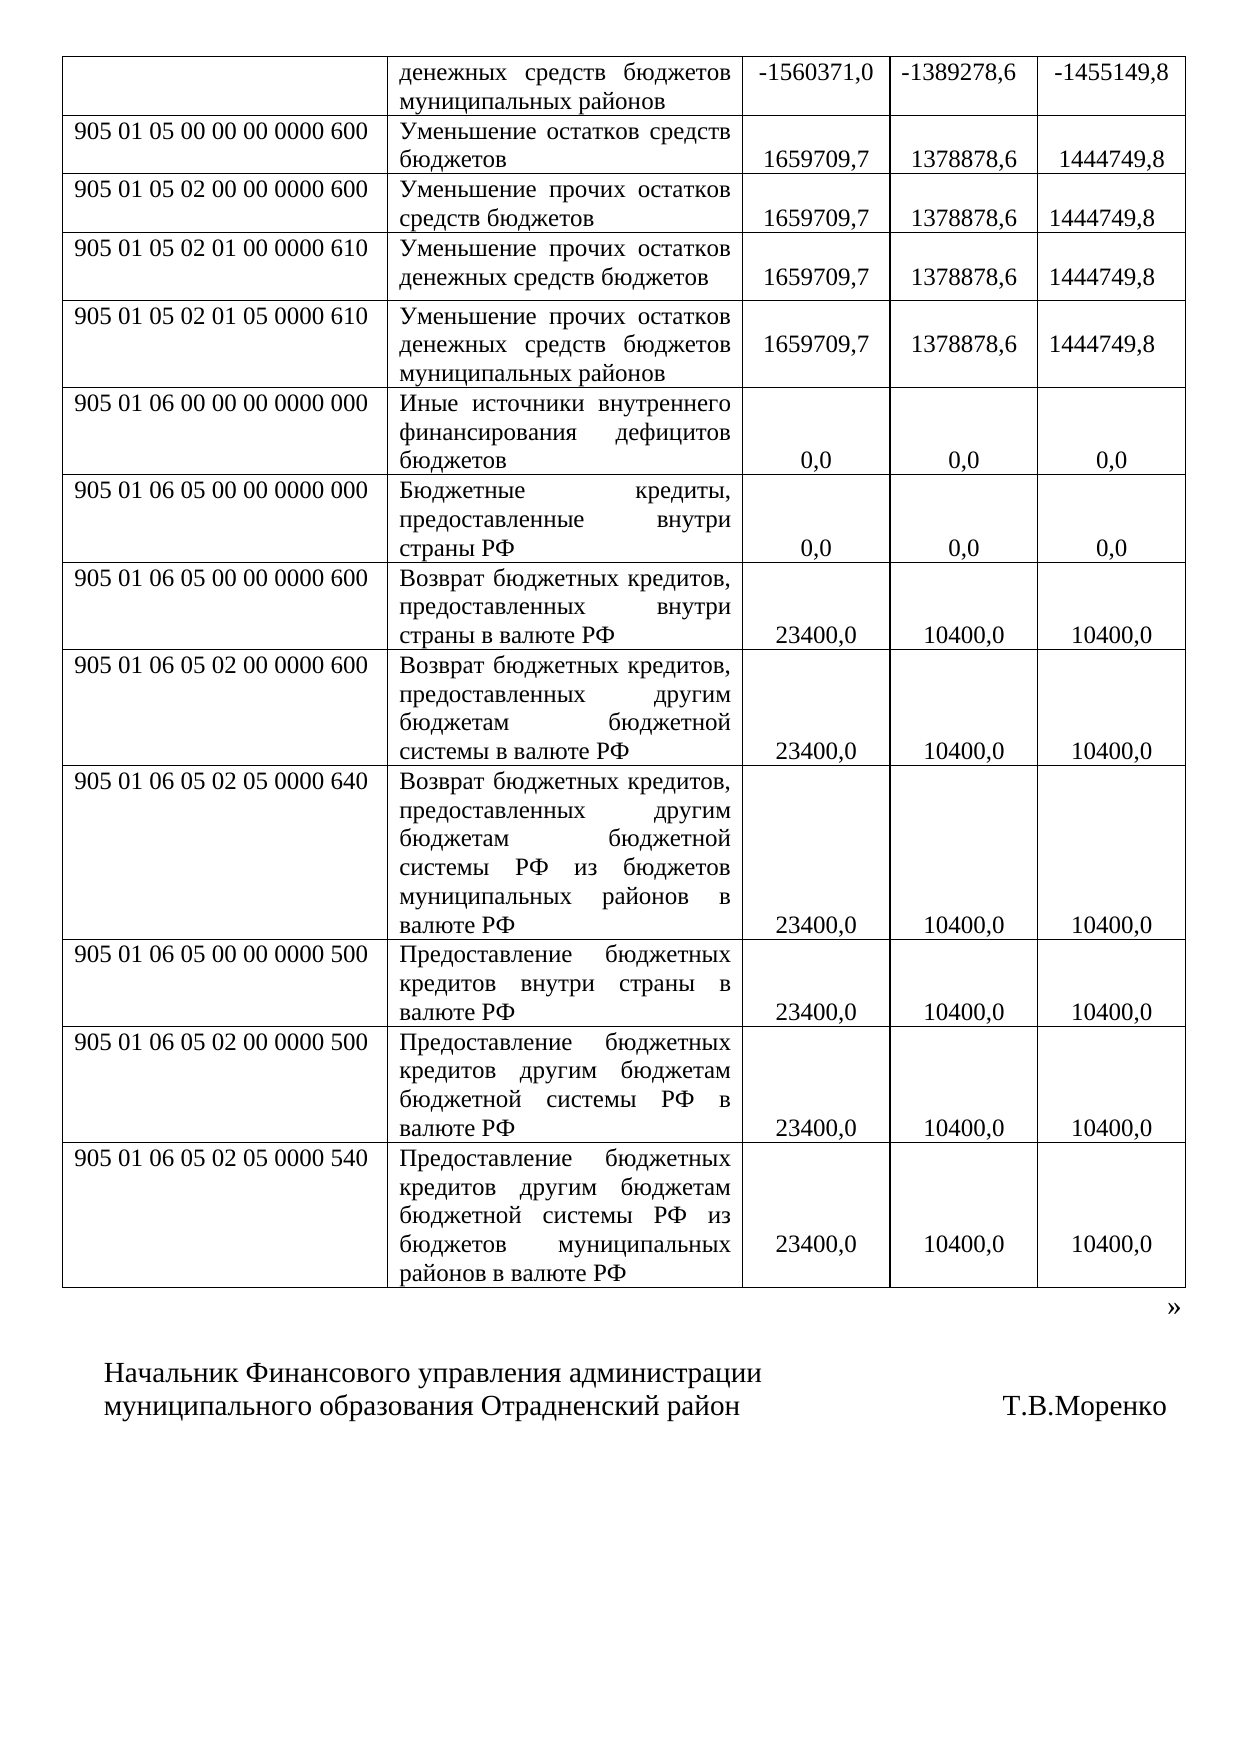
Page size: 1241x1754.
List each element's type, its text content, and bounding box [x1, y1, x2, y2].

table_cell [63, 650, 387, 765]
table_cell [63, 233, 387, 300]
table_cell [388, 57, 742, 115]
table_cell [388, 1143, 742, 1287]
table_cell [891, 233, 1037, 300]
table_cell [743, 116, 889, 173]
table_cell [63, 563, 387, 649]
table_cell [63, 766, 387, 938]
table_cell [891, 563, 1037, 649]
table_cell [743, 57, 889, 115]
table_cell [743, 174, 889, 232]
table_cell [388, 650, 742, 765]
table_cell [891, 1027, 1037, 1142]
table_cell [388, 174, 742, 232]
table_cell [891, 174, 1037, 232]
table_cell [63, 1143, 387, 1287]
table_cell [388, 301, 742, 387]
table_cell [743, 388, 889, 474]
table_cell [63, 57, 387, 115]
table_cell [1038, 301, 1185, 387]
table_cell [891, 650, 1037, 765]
text муниципального образования Отрадненский район Т.В.Моренко [103, 1388, 1181, 1422]
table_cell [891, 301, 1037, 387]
text Начальник Финансового управления администрации [103, 1355, 1181, 1388]
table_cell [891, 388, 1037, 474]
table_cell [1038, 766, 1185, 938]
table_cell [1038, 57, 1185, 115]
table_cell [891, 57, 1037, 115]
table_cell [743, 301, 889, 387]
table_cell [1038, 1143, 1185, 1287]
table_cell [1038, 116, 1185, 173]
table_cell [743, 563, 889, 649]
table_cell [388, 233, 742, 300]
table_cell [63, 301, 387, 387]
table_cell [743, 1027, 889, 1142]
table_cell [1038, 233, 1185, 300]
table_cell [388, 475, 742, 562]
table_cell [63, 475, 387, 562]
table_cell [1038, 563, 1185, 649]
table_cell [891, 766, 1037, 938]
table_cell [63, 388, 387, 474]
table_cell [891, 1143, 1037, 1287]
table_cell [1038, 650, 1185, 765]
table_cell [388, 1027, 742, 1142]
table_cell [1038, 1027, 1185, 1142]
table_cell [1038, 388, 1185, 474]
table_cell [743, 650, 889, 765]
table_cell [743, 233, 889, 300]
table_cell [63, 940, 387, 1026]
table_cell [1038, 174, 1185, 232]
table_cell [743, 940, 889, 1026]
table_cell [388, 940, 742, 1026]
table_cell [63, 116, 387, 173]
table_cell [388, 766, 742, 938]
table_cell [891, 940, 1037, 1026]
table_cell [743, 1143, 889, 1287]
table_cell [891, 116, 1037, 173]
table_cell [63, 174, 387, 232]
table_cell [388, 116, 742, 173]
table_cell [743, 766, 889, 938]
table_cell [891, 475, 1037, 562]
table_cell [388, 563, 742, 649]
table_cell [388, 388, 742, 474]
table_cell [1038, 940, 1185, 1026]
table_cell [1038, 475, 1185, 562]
text » [29, 1288, 1181, 1321]
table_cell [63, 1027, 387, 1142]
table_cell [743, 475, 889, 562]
